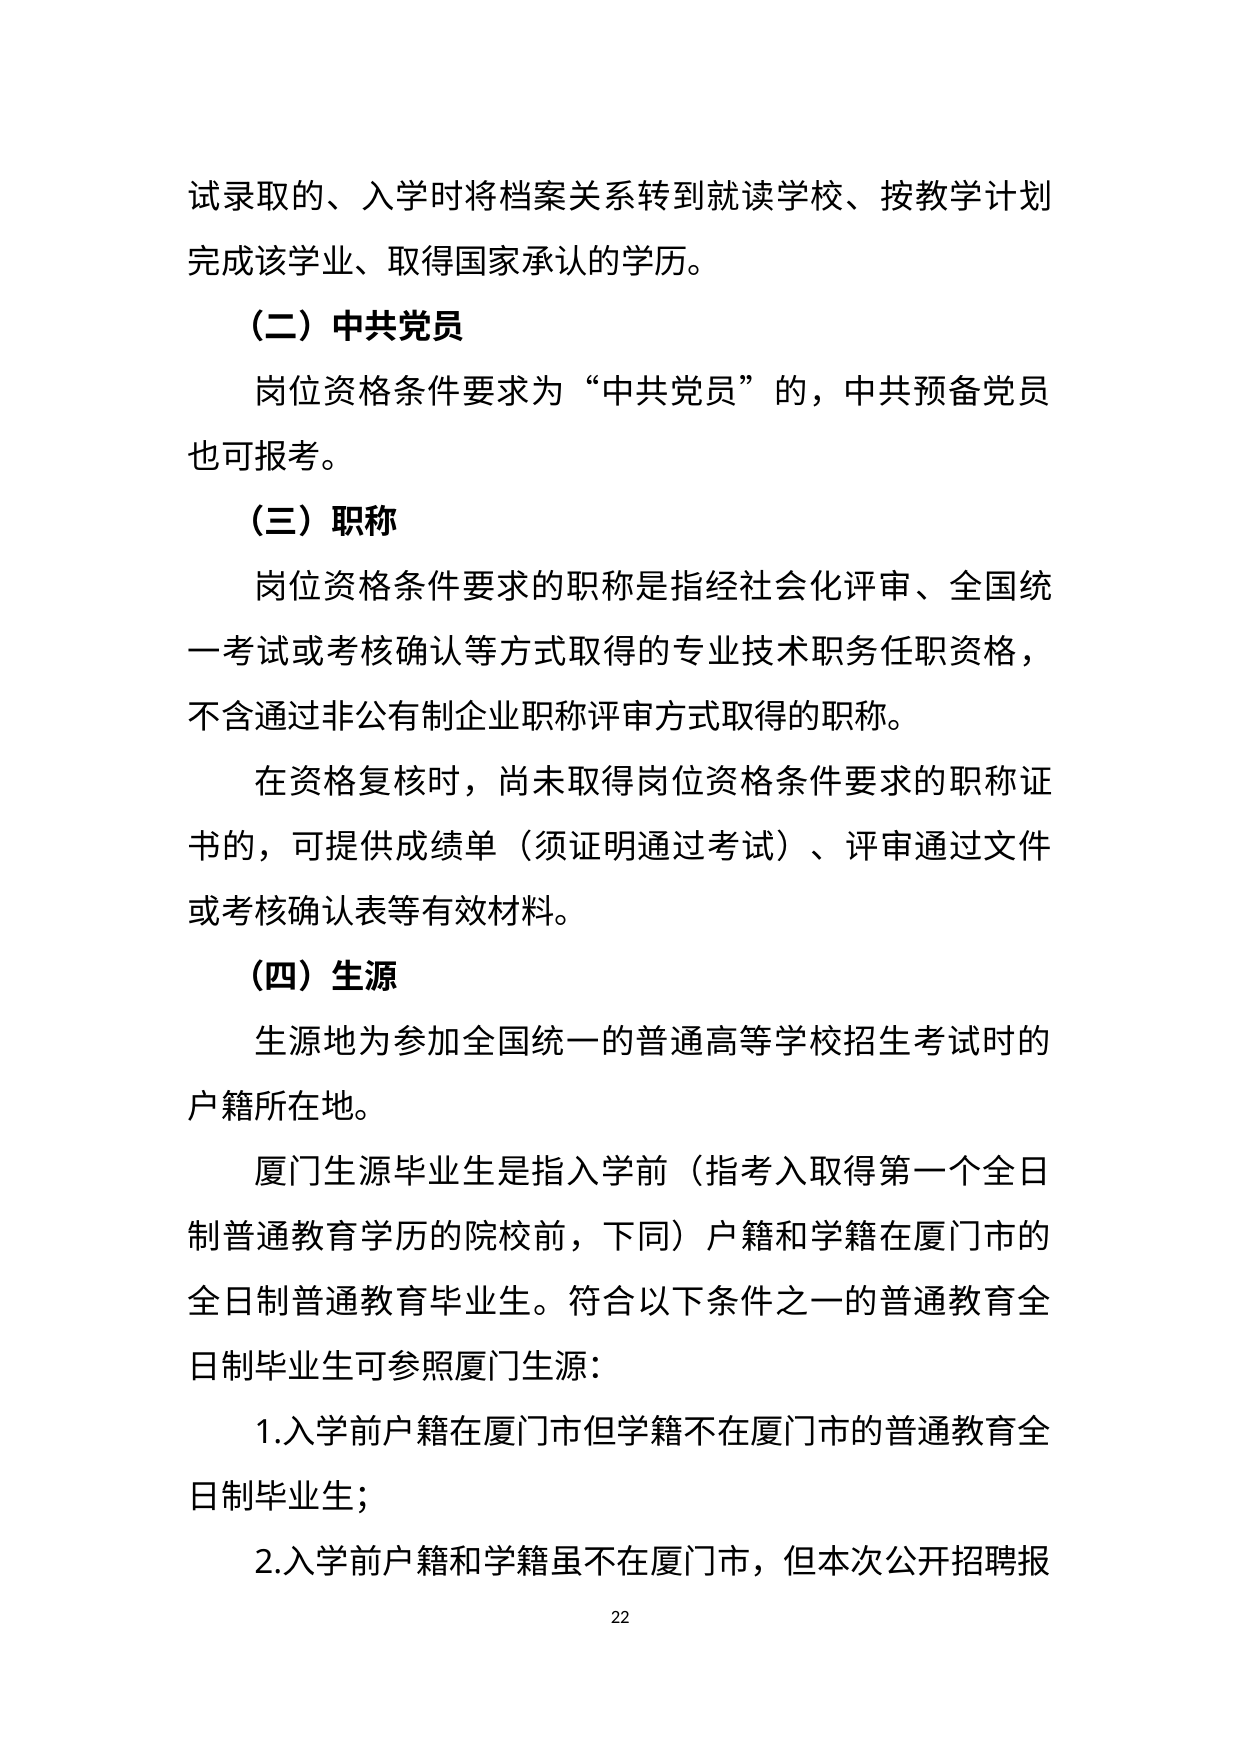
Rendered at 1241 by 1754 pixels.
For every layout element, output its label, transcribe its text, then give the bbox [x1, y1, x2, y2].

list 生源地为参加全国统一的普通高等学校招生考试时的户籍所在地。 [187, 1007, 1053, 1137]
list 职称 [187, 487, 1053, 552]
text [187, 162, 1053, 292]
list 中共党员 [187, 292, 1053, 357]
list 厦门生源毕业生是指入学前（指考入取得第一个全日制普通教育学历的院校前，下同）户籍和学籍在厦门市的全日制普通教育毕业生。符合以下条件之一的普通教育全日制毕业生可参照厦门生源： [187, 1137, 1053, 1397]
text 在资格复核时，尚未取得岗位资格条件要求的职称证书的，可提供成绩单（须证明通过考试）、评审通过文件或考核确认表等有效材料。 [187, 747, 1053, 942]
list 1.入学前户籍在厦门市但学籍不在厦门市的普通教育全日制毕业生； [187, 1397, 1053, 1527]
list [187, 1527, 1053, 1592]
list 岗位资格条件要求为“中共党员”的，中共预备党员也可报考。 [187, 357, 1053, 487]
list 生源 [187, 942, 1053, 1007]
text 岗位资格条件要求的职称是指经社会化评审、全国统一考试或考核确认等方式取得的专业技术职务任职资格，不含通过非公有制企业职称评审方式取得的职称。 [187, 552, 1053, 747]
